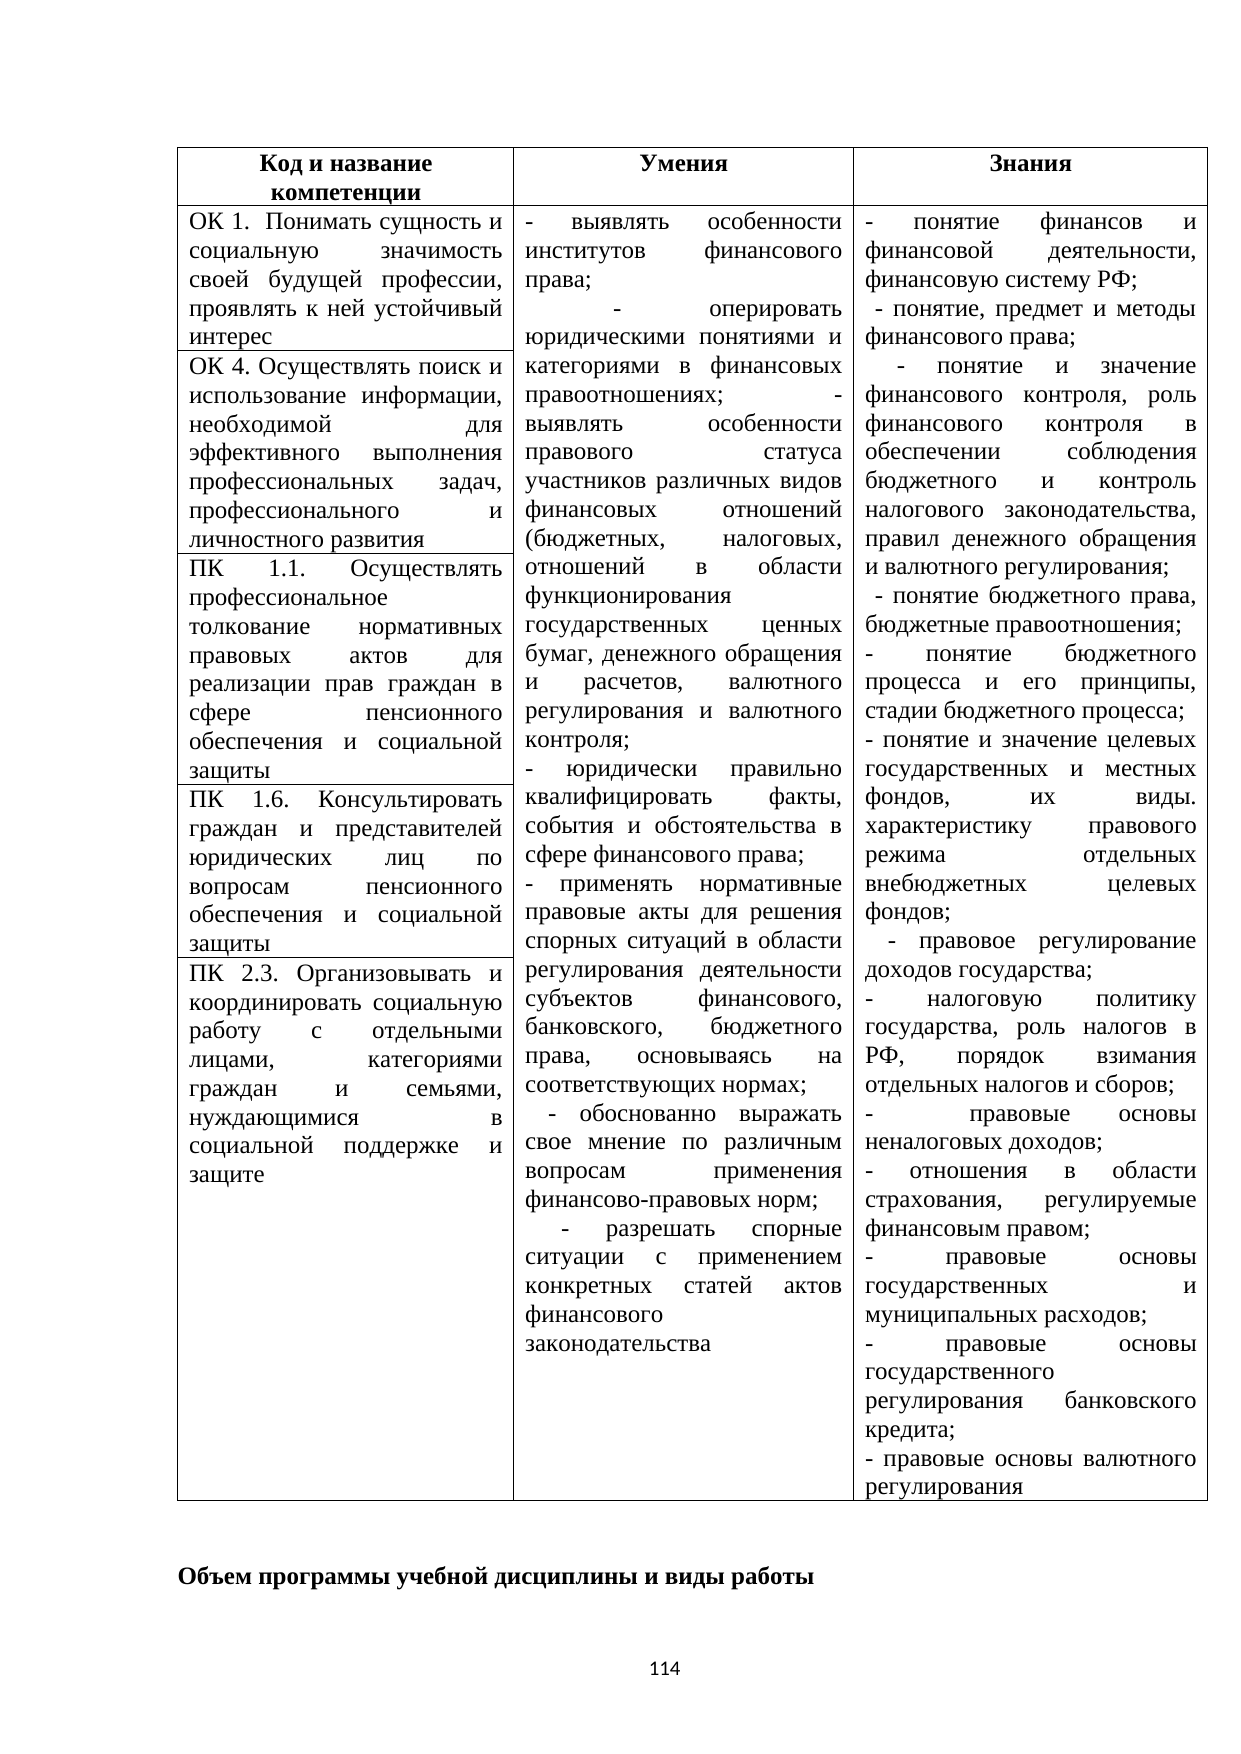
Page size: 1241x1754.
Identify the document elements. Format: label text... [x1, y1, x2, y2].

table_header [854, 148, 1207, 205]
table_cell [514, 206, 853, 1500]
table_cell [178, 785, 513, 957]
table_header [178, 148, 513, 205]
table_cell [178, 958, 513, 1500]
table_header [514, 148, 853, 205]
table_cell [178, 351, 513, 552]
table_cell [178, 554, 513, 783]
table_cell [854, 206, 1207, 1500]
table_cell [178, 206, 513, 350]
text Объем программы учебной дисциплины и виды работы [177, 1561, 1152, 1590]
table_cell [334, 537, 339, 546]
